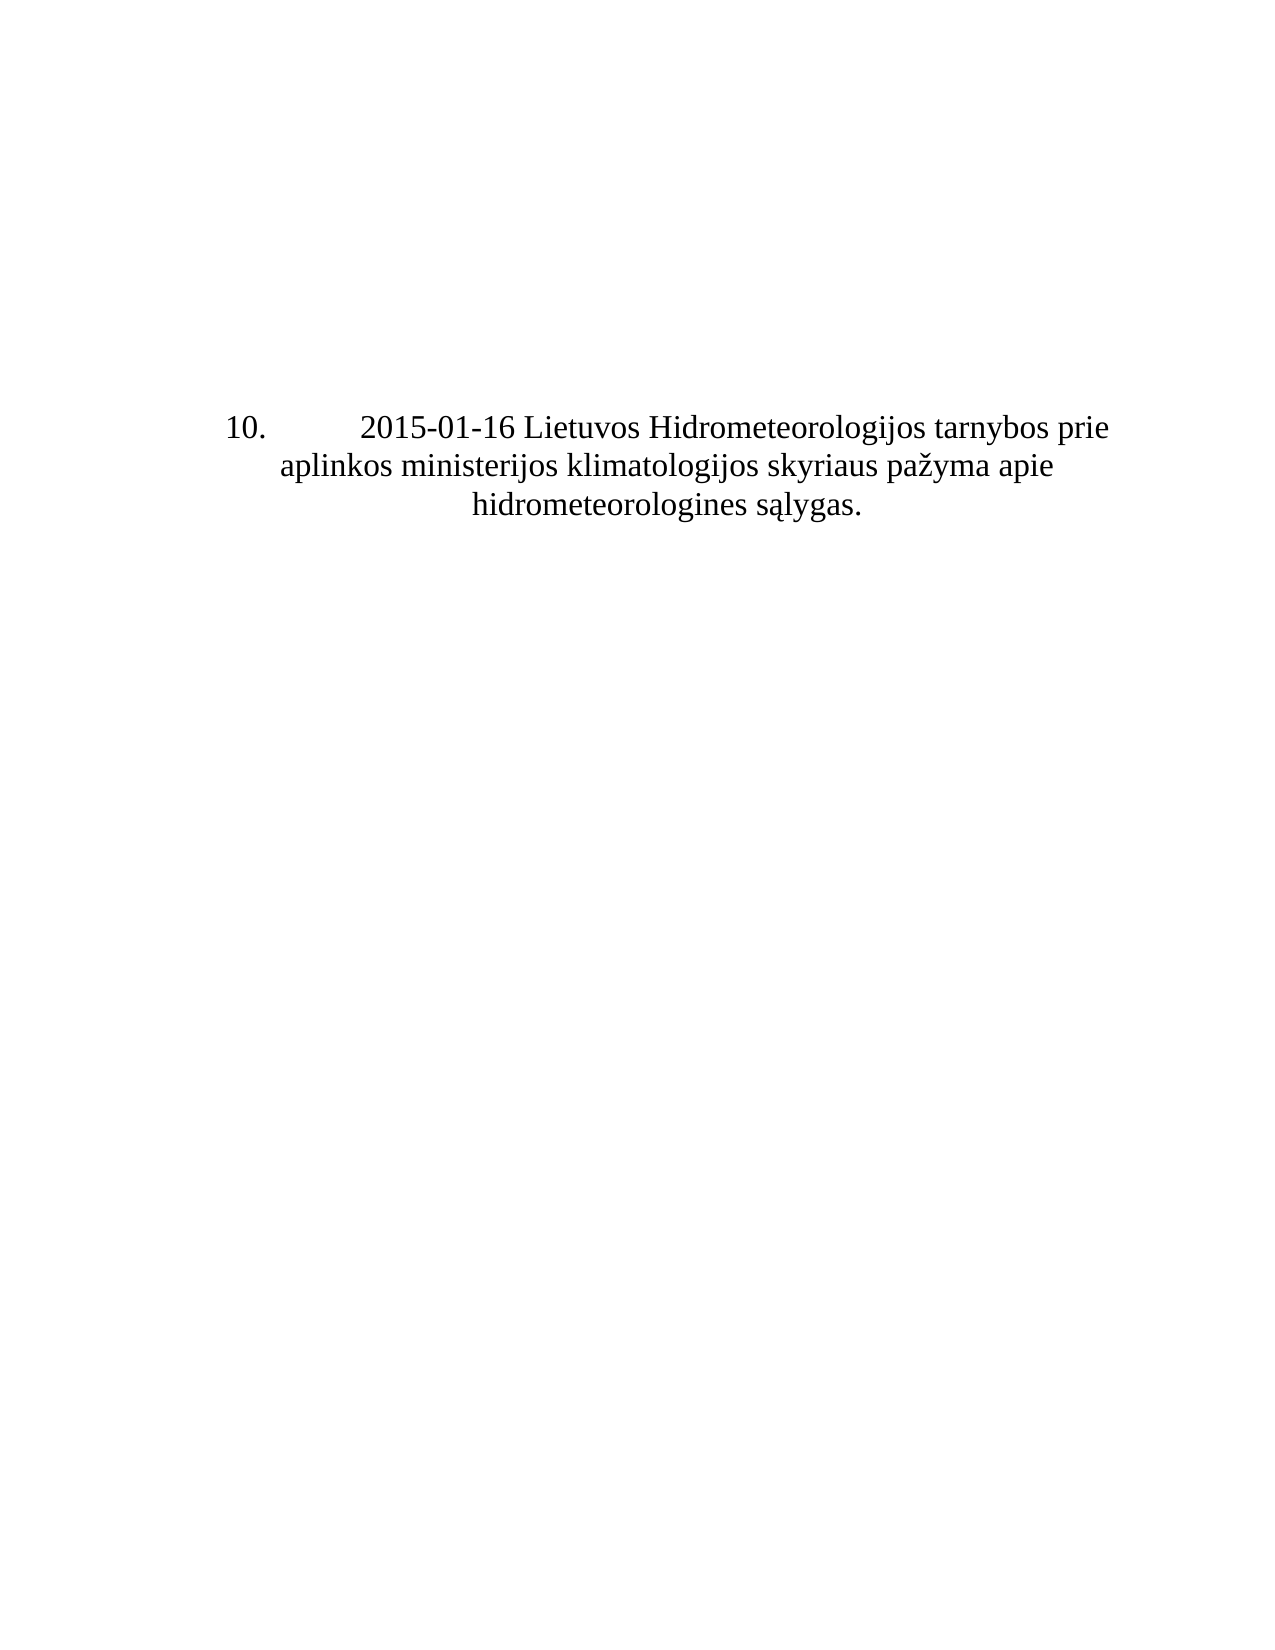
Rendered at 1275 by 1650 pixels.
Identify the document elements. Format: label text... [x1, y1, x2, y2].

list 2015-01-16 Lietuvos Hidrometeorologijos tarnybos prie aplinkos ministerijos klimatologijos skyriaus pažyma apie hidrometeorologines sąlygas. [177, 407, 1157, 522]
